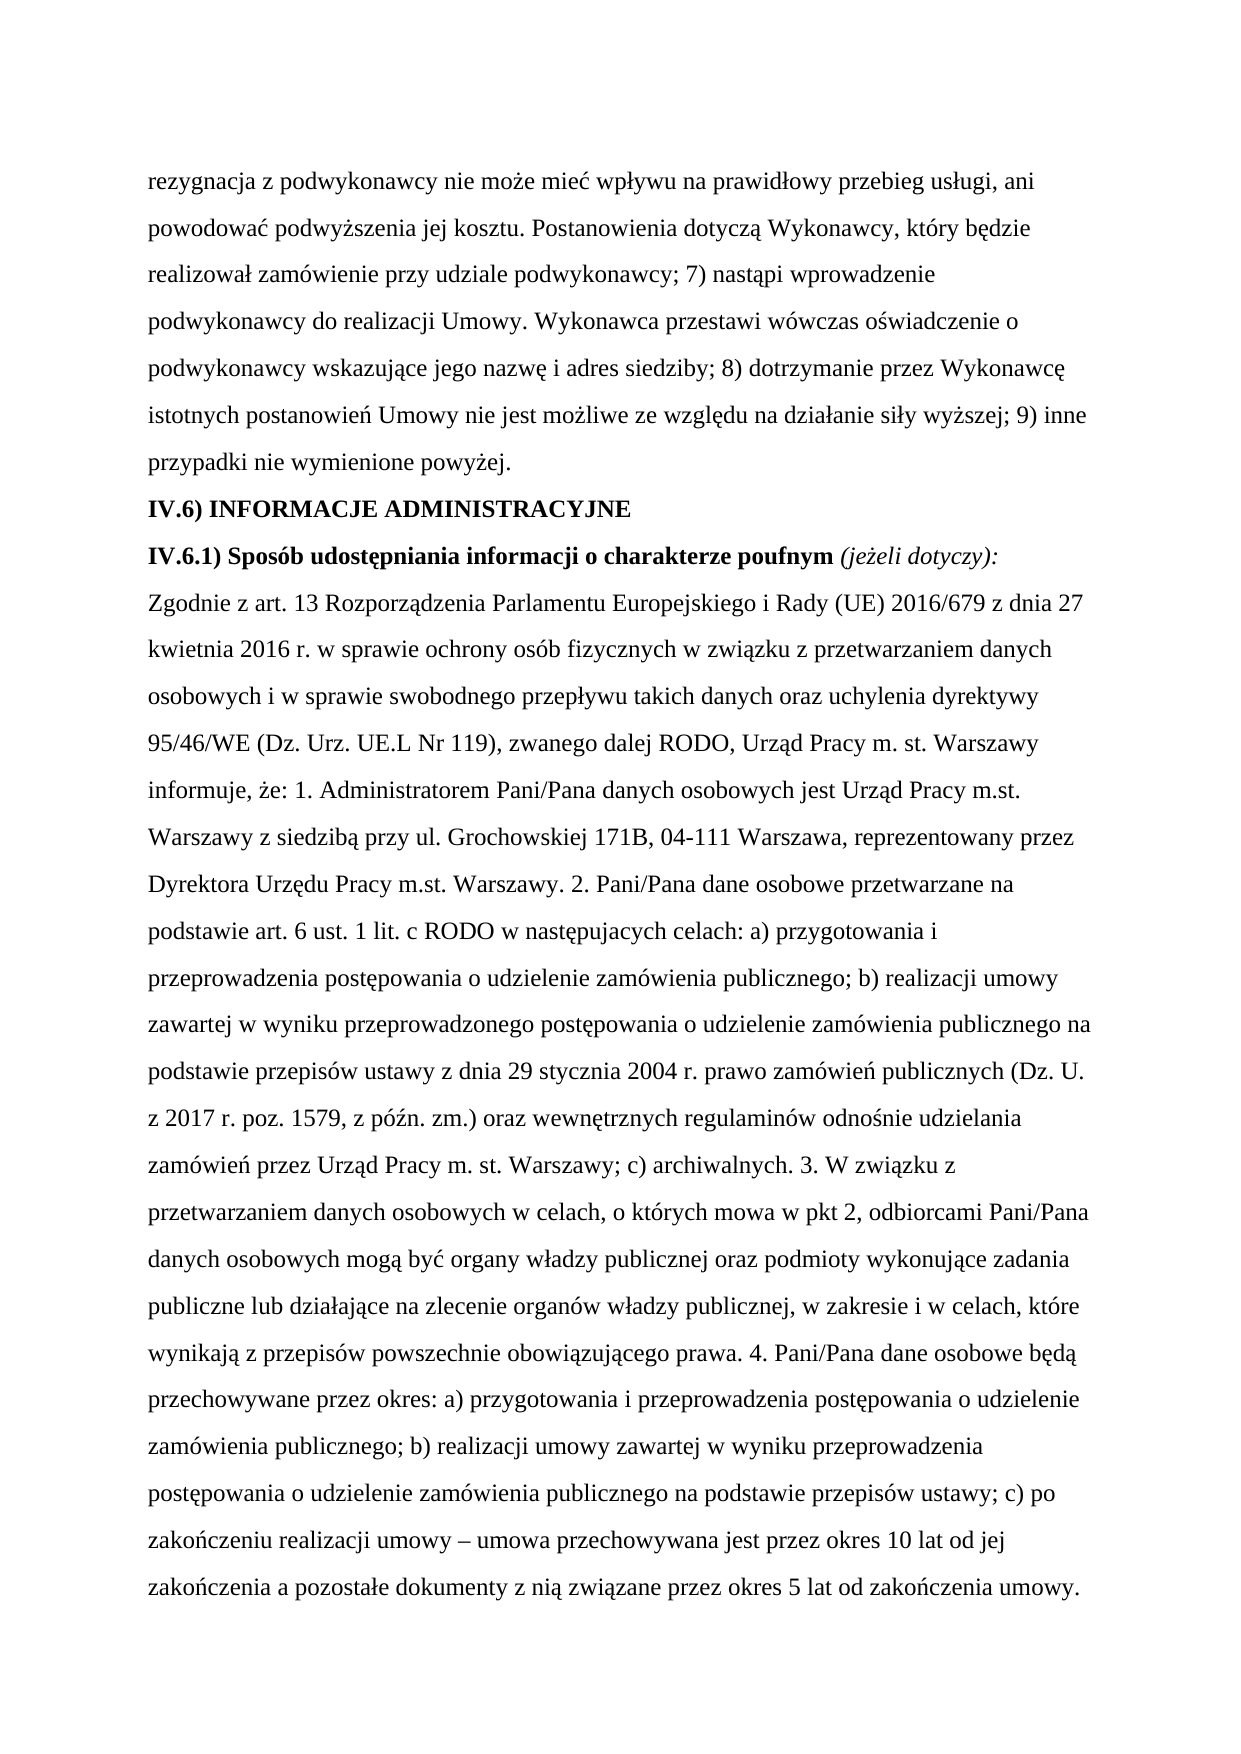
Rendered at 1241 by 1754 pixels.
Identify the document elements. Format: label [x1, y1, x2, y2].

text [148, 148, 1093, 1601]
